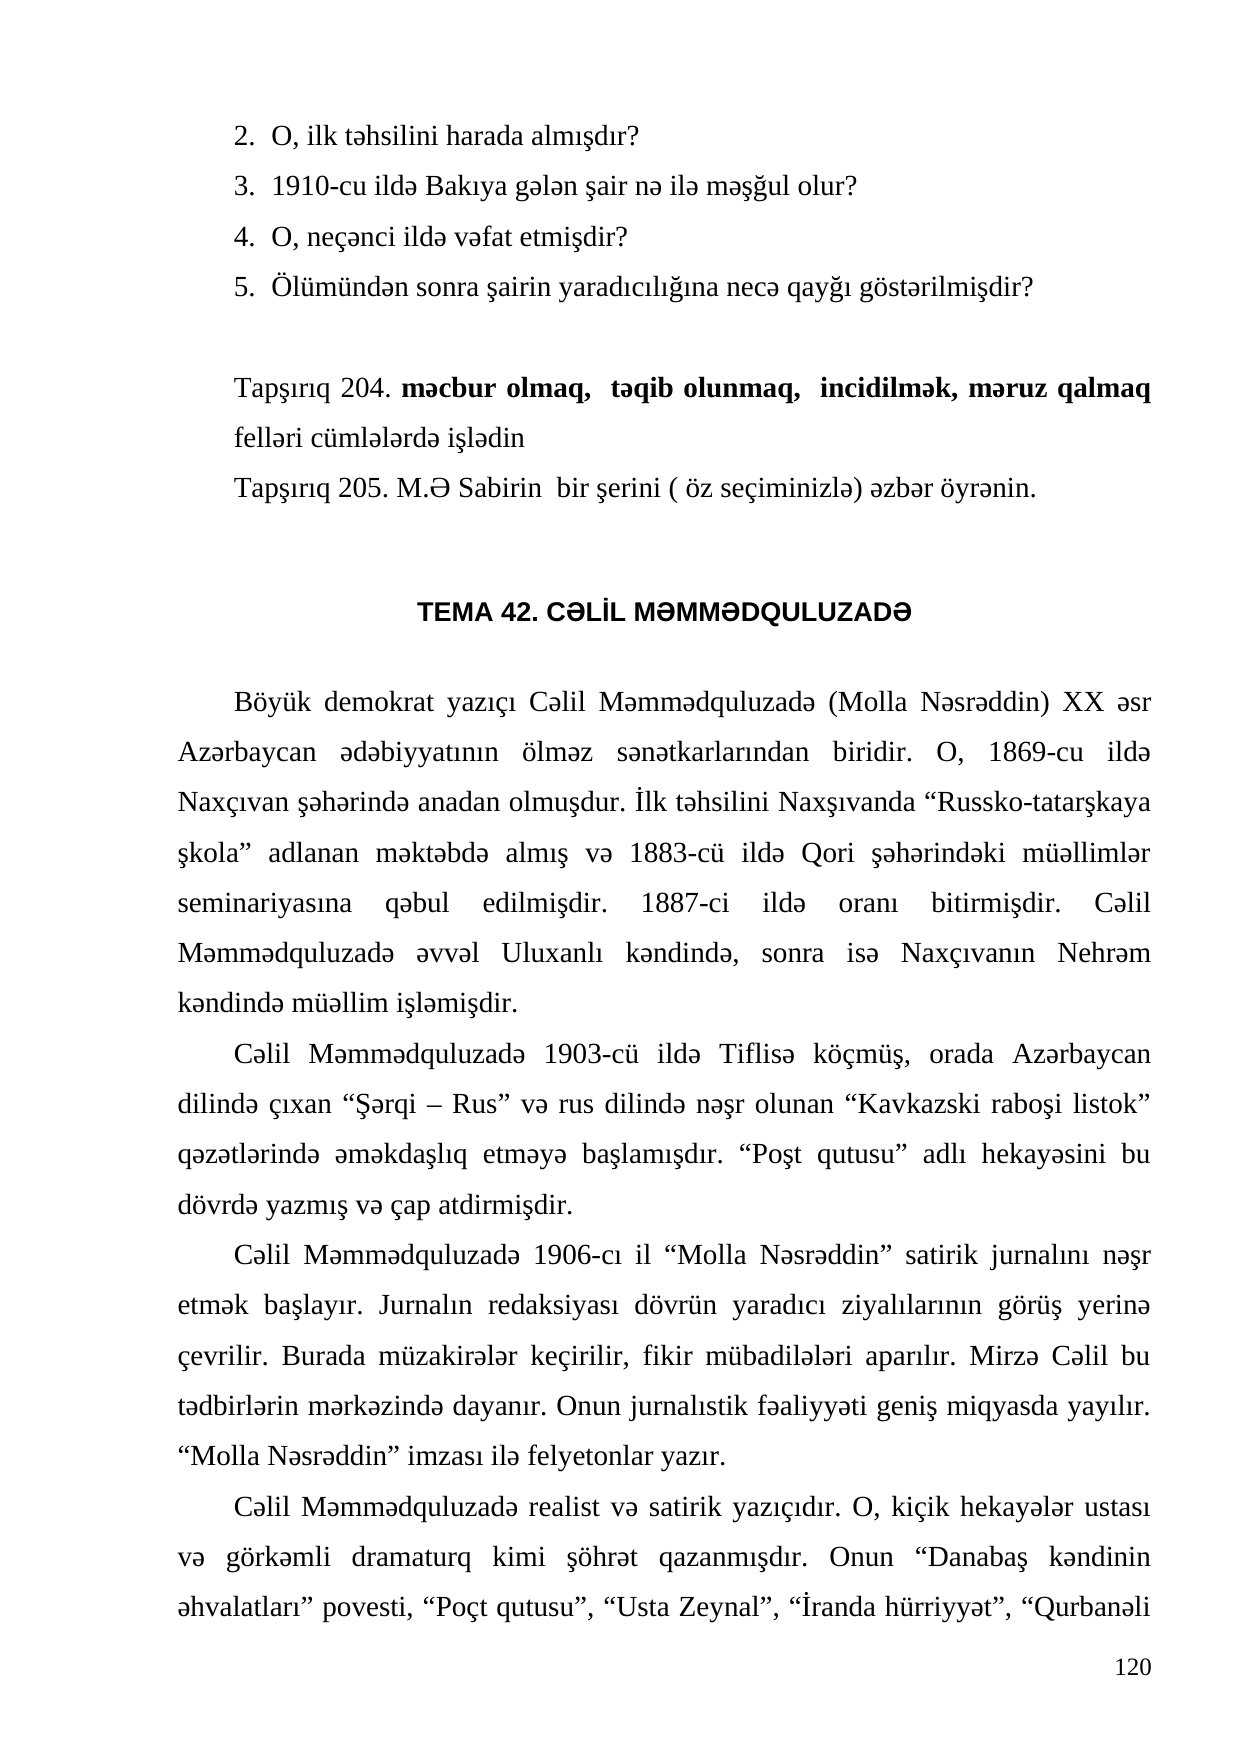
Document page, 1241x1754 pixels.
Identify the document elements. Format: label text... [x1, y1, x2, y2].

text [177, 1489, 1152, 1623]
text Tapşırıq .Ə Sabirin bir şerini ( öz seçiminizlə) əzbər öyrənin. [233, 470, 1152, 504]
text Cəlil Məmmədquluzadə 1906-cı il “Molla Nəsrəddin” satirik jurnalını nəşr etmək başlayır. Jurnalın redaksiyası dövrün yaradıcı ziyalılarının görüş yerinə çevrilir. Burada müzakirələr keçirilir, fikir mübadilələri aparılır. Mirzə Cəlil bu tədbirlərin mərkəzində dayanır. Onun jurnalıstik fəaliyyəti geniş miqyasda yayılır. “Molla Nəsrəddin” imzası ilə felyetonlar yazır. [177, 1237, 1152, 1472]
list O, neçənci ildə vəfat etmişdir? [233, 219, 1152, 252]
text Böyük demokrat yazıçı Cəlil Məmmədquluzadə (Molla Nəsrəddin) XX əsr Azərbaycan ədəbiyyatının ölməz sənətkarlarından biridir. O, 1869-cu ildə Naxçıvan şəhərində anadan olmuşdur. İlk təhsilini Naxşıvanda “Russko-tatarşkaya şkola” adlanan məktəbdə almış və 1883-cü ildə Qori şəhərindəki müəllimlər seminariyasına qəbul edilmişdir. 1887-ci ildə oranı bitirmişdir. Cəlil Məmmədquluzadə əvvəl Uluxanlı kəndində, sonra isə Naxçıvanın Nehrəm kəndində müəllim işləmişdir. [177, 684, 1152, 1019]
list 1910-cu ildə Bakıya gələn şair nə ilə məşğul olur? [233, 168, 1152, 202]
text Cəlil Məmmədquluzadə 1903-cü ildə Tiflisə köçmüş, orada Azərbaycan dilində çıxan “Şərqi – Rus” və rus dilində nəşr olunan “Kavkazski raboşi listok” qəzətlərində əməkdaşlıq etməyə başlamışdır. “Poşt qutusu” adlı hekayəsini bu dövrdə yazmış və çap atdirmişdir. [177, 1036, 1152, 1220]
subtitle ТЕМА 42. CƏLİL MƏMMƏDQULUZADƏ [177, 596, 1152, 627]
list Ölümündən sonra şairin yaradıcılığına necə qayğı göstərilmişdir? [233, 269, 1152, 303]
text Tapşırıq 204. məcbur olmaq, təqib olunmaq, incidilmək, məruz qalmaq felləri cümlələrdə işlədin [233, 370, 1152, 453]
list O, ilk təhsilini harada almışdır? [233, 118, 1152, 152]
